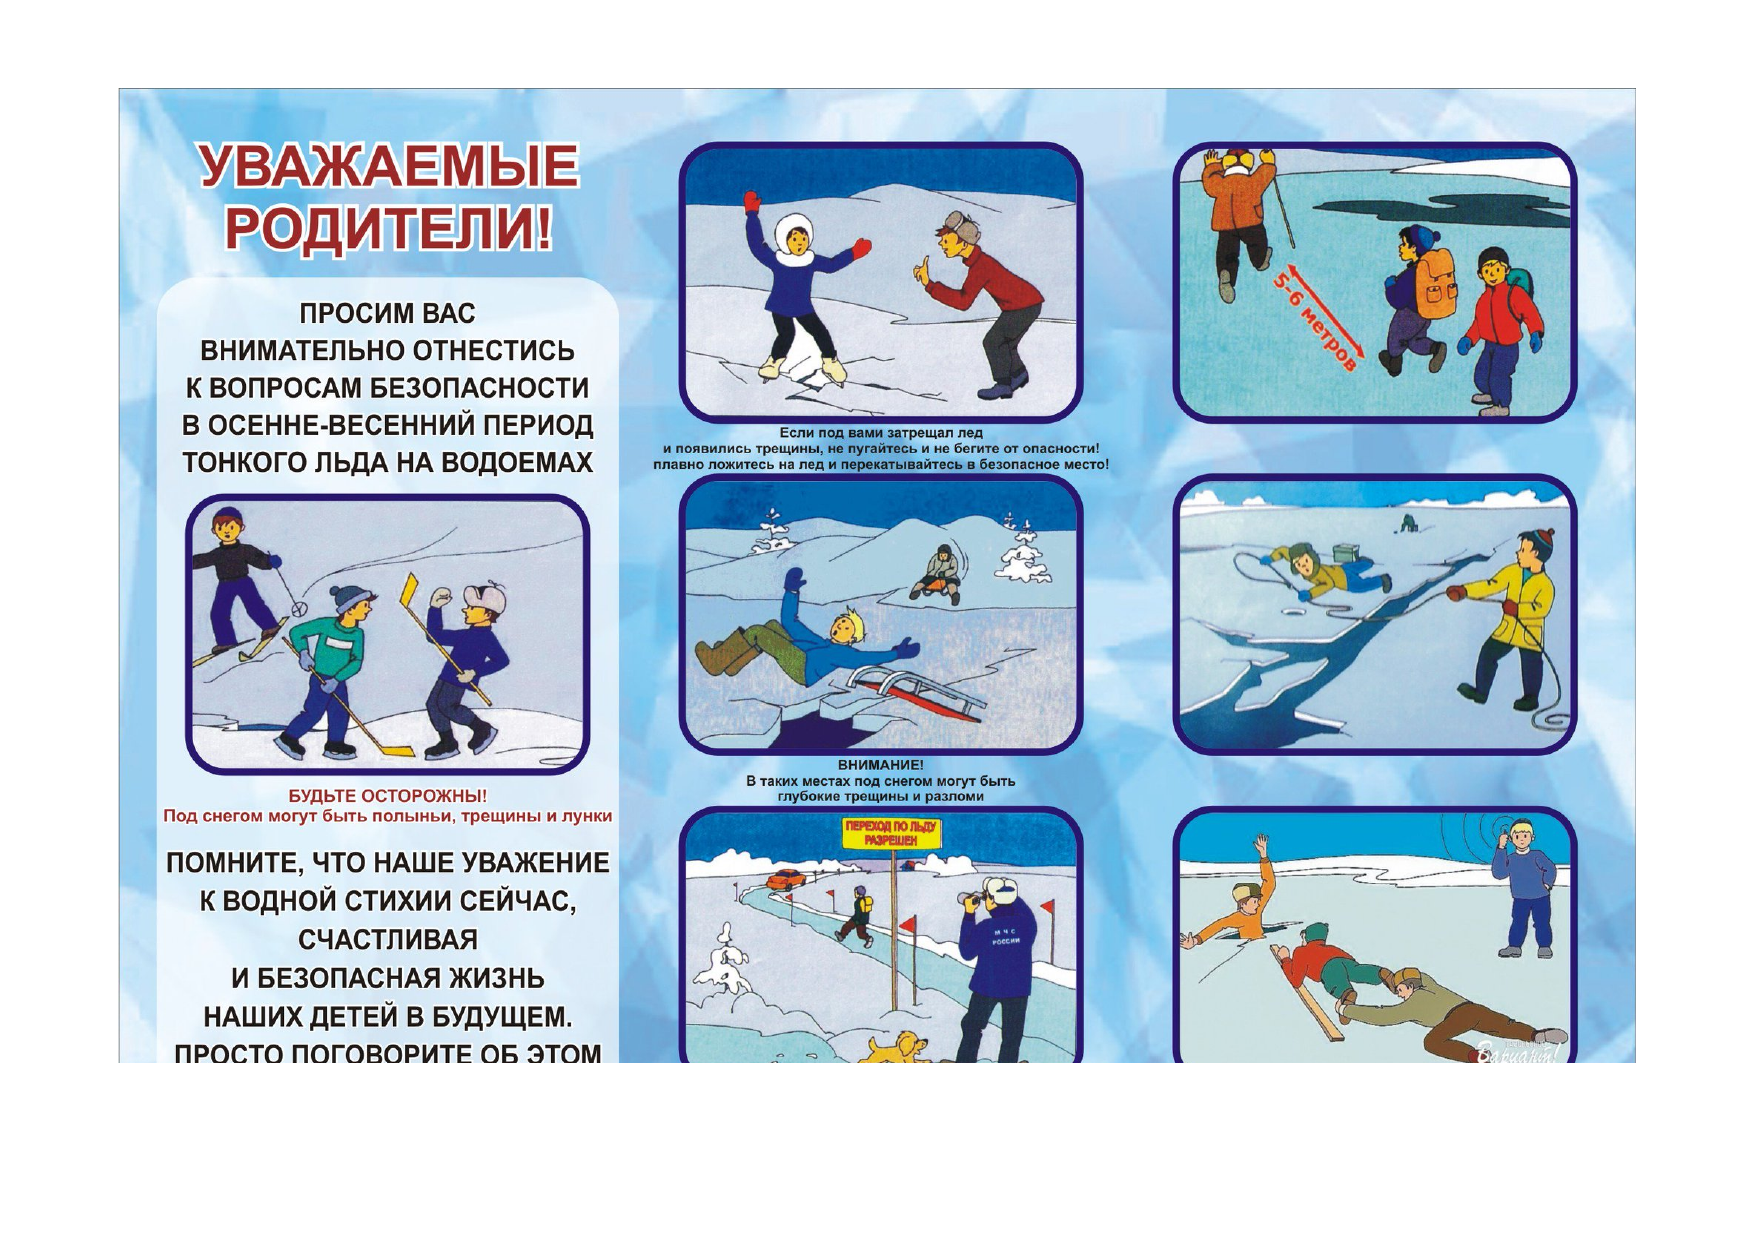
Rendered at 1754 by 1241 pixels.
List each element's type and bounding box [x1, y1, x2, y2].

picture [118, 88, 1636, 1063]
